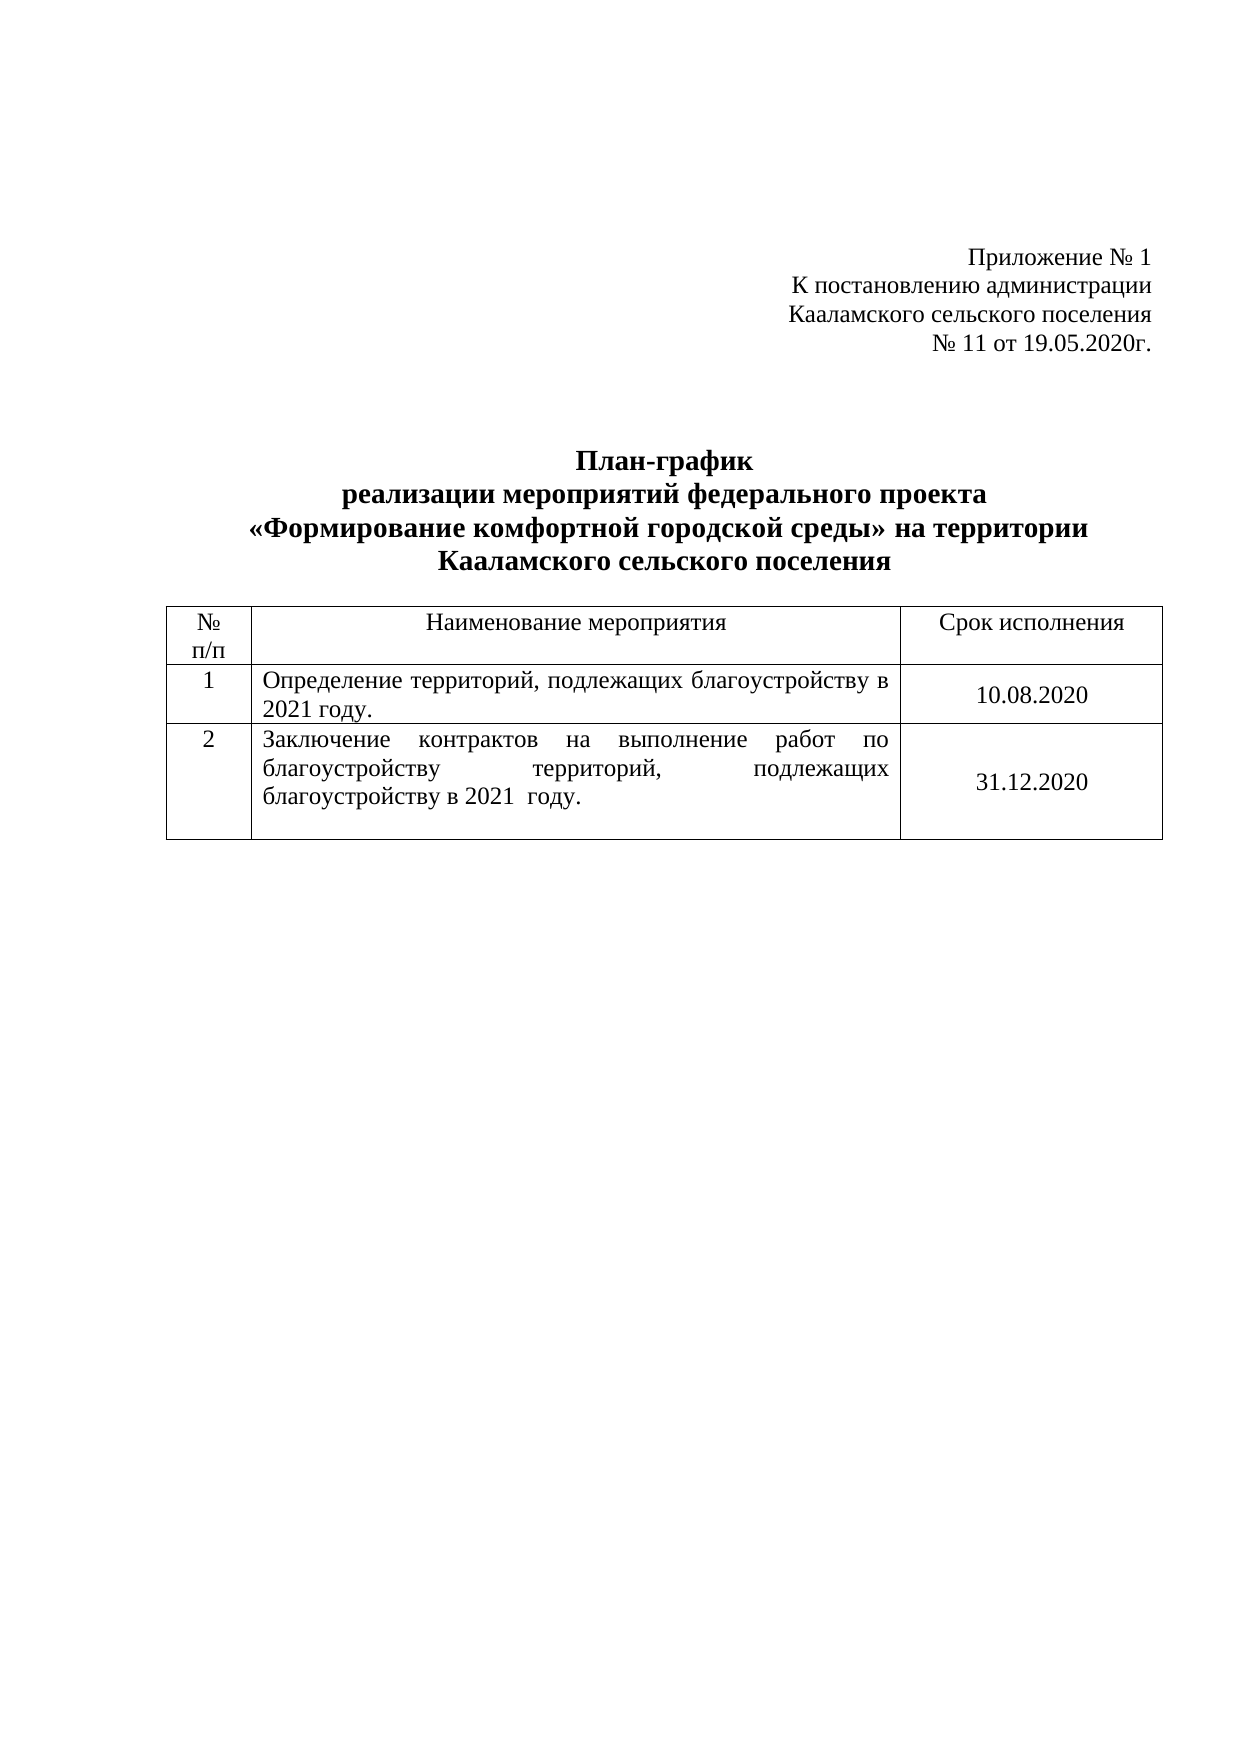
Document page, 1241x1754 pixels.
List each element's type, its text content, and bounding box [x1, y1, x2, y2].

table_cell Заключение контрактов на выполнение работ по благоустройству территорий, подлежащих благоустройству в 2021 году. [252, 724, 900, 839]
text № 11 от 19.05.2020г. [177, 328, 1152, 357]
text реализации мероприятий федерального проекта [177, 476, 1152, 510]
text План-график [177, 443, 1152, 476]
table_cell 1 [167, 665, 251, 723]
text Кааламского сельского поселения [177, 299, 1152, 328]
table_header Наименование мероприятия [252, 607, 900, 664]
table_header № п/п [167, 607, 251, 664]
table_cell 2 [167, 724, 251, 839]
table_header Срок исполнения [901, 607, 1162, 664]
text Приложение № 1 [177, 242, 1152, 270]
text «Формирование комфортной городской среды» на территории Кааламского сельского поселения [177, 510, 1152, 577]
table_cell 31.12.2020 [901, 724, 1162, 839]
table_cell Определение территорий, подлежащих благоустройству в 2021 году. [252, 665, 900, 723]
table_cell 10.08.2020 [901, 665, 1162, 723]
text К постановлению администрации [177, 270, 1152, 299]
